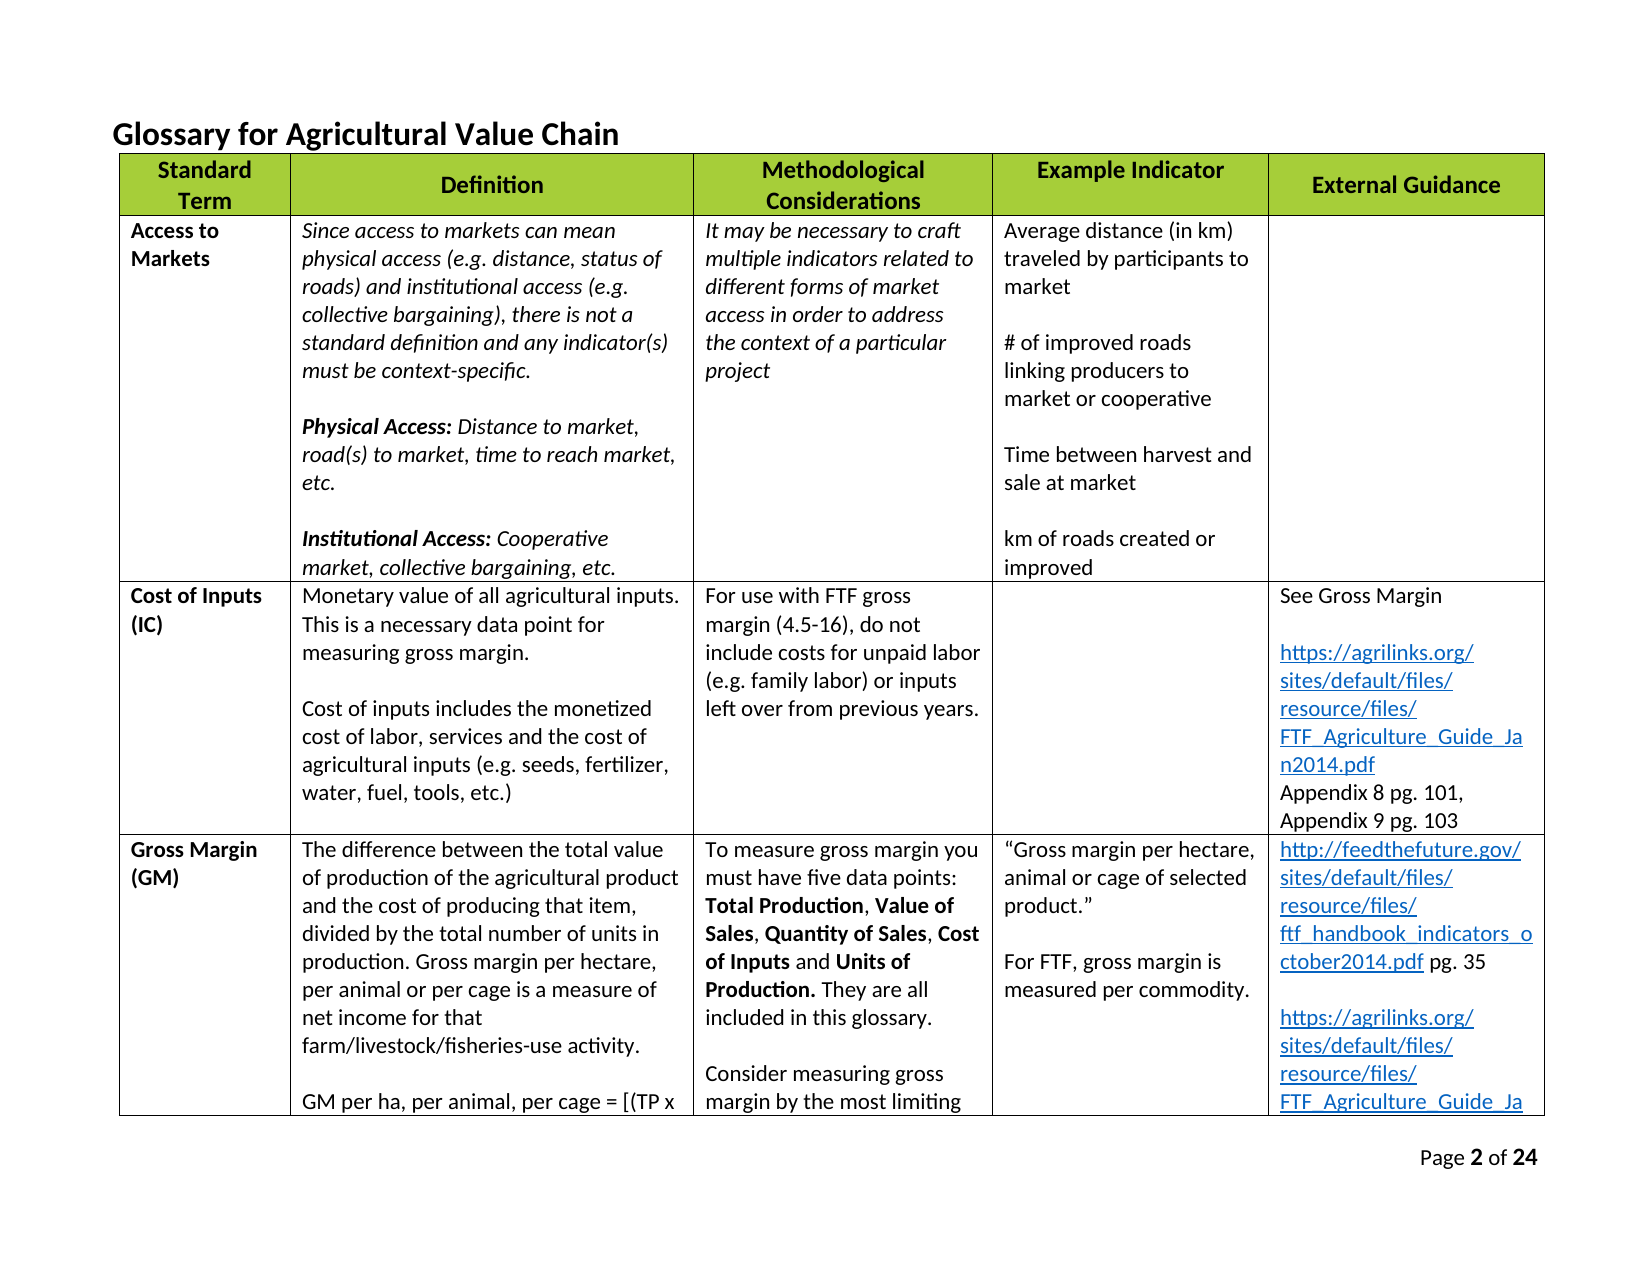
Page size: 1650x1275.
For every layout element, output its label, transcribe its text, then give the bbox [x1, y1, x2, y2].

table_cell Cost of Inputs (IC) [120, 582, 290, 834]
table_cell Average distance (in km) traveled by participants to market # of improved roads linking producers to market or cooperative Time between harvest and sale at market km of roads created or improved [993, 216, 1268, 581]
table_cell Access to Markets [120, 216, 290, 581]
table_cell It may be necessary to craft multiple indicators related to different forms of market access in order to address the context of a particular project [694, 216, 992, 581]
table_header Example Indicator [993, 154, 1268, 215]
table_header Definition [291, 154, 693, 215]
table_cell Monetary value of all agricultural inputs. This is a necessary data point for measuring gross margin. Cost of inputs includes the monetized cost of labor, services and the cost of agricultural inputs (e.g. seeds, fertilizer, water, fuel, tools, etc.) [291, 582, 693, 834]
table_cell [1269, 835, 1544, 1115]
text Glossary for Agricultural Value Chain [112, 112, 1537, 153]
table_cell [694, 835, 992, 1115]
table_cell For use with FTF gross margin (4.5-16), do not include costs for unpaid labor (e.g. family labor) or inputs left over from previous years. [694, 582, 992, 834]
table_cell Gross Margin (GM) [120, 835, 290, 1115]
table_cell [993, 835, 1268, 1115]
table_cell See Gross Margin https://agrilinks.org/sites/default/files/resource/files/FTF_Agriculture_Guide_Jan2014.pdf Appendix 8 pg. 101, Appendix 9 pg. 103 [1269, 582, 1544, 834]
table_cell [993, 582, 1268, 834]
table_cell Since access to markets can mean physical access (e.g. distance, status of roads) and institutional access (e.g. collective bargaining), there is not a standard definition and any indicator(s) must be context-specific. Physical Access: Distance to market, road(s) to market, time to reach market, etc. Institutional Access: Cooperative market, collective bargaining, etc. [291, 216, 693, 581]
table_header External Guidance [1269, 154, 1544, 215]
table_header Methodological Considerations [694, 154, 992, 215]
table_header Standard Term [120, 154, 290, 215]
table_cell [291, 835, 693, 1115]
table_cell [1269, 216, 1544, 581]
